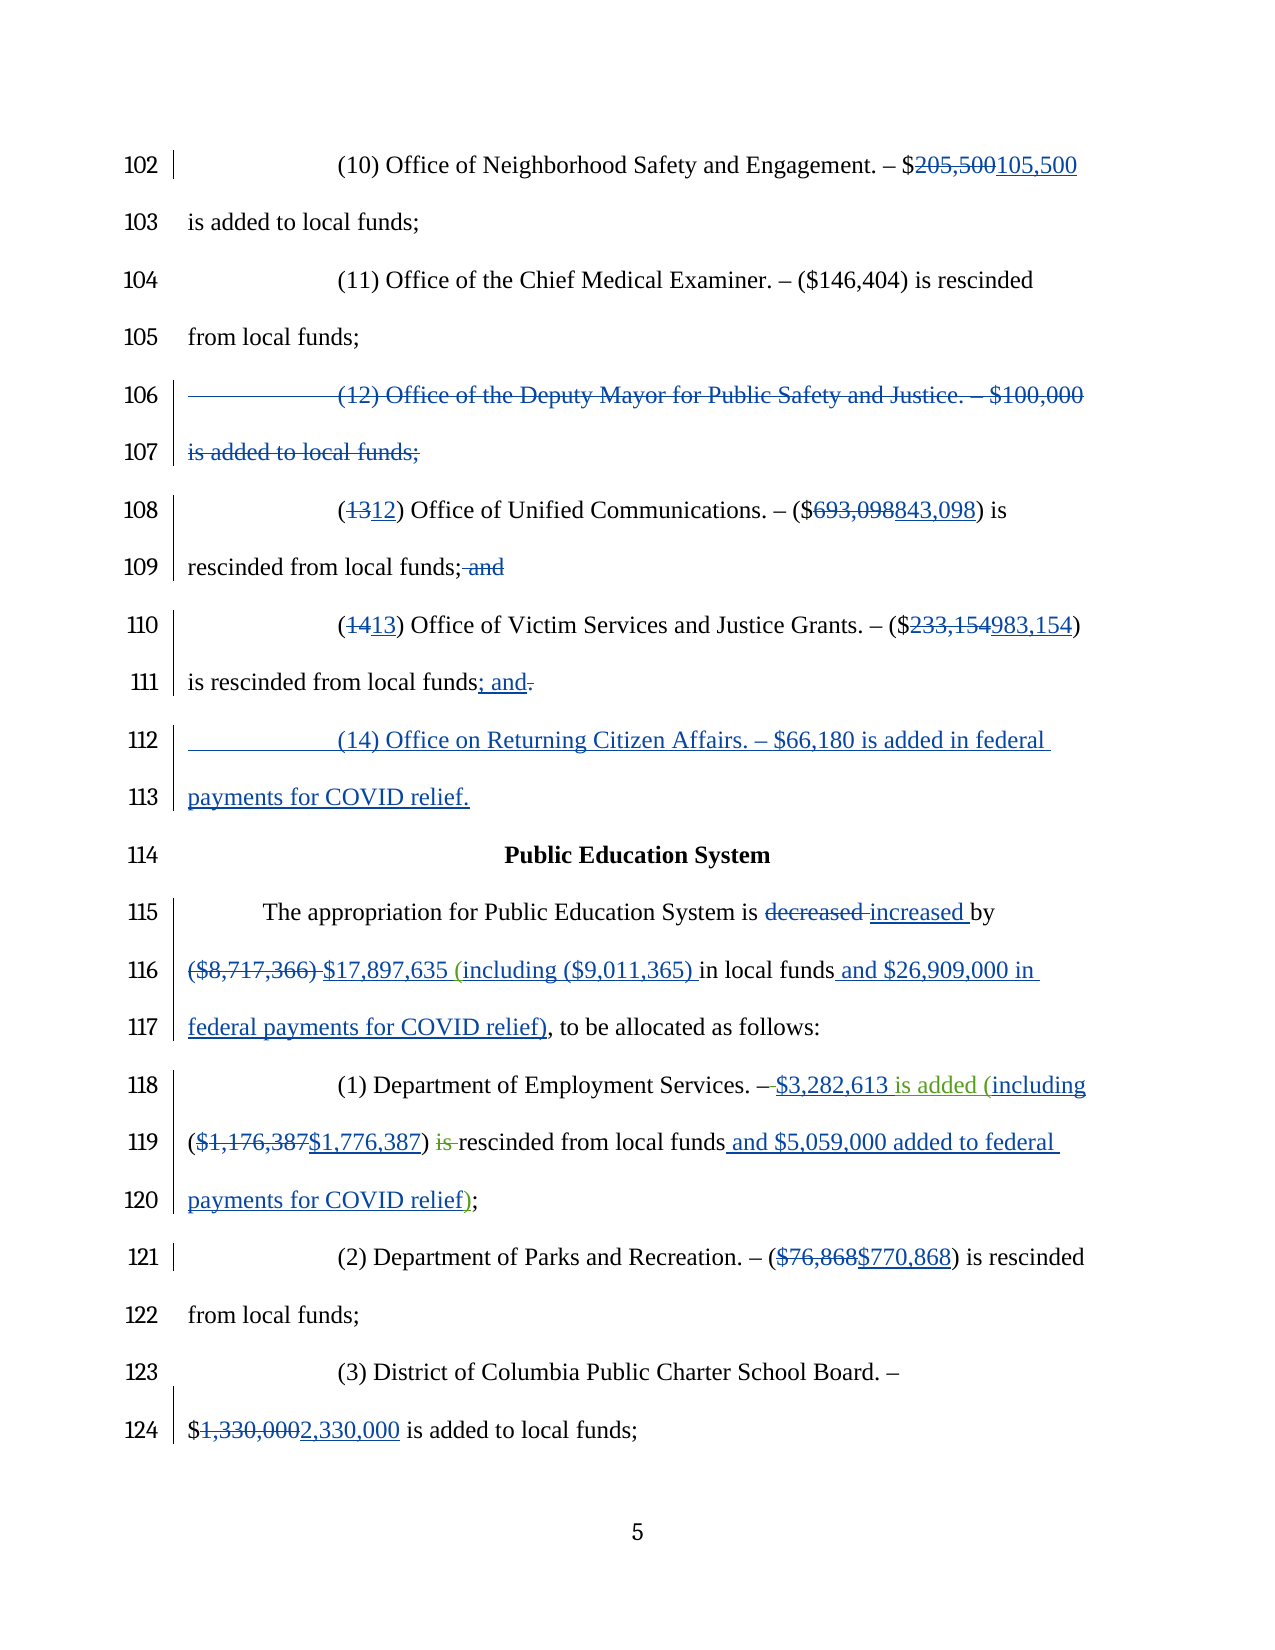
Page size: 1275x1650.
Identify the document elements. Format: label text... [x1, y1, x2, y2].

text The appropriation for Public Education System is by in local funds, to be allocated as follows: [187, 897, 1087, 1041]
text () Office of Unified Communications. – ($) is rescinded from local funds; [187, 495, 1087, 581]
text () Office of Victim Services and Justice Grants. – ($) is rescinded from local funds [187, 610, 1087, 696]
text Public Education System [187, 840, 1087, 869]
text (11) Office of the Chief Medical Examiner. – ($146,404) is rescinded from local funds; [187, 265, 1087, 351]
text (1) Department of Employment Services. –() rescinded from local funds; [187, 1070, 1087, 1214]
text (10) Office of Neighborhood Safety and Engagement. – $ is added to local funds; [187, 150, 1087, 236]
text (2) Department of Parks and Recreation. – () is rescinded from local funds; [187, 1242, 1087, 1329]
text (3) District of Columbia Public Charter School Board. – $ is added to local funds; [187, 1357, 1087, 1444]
